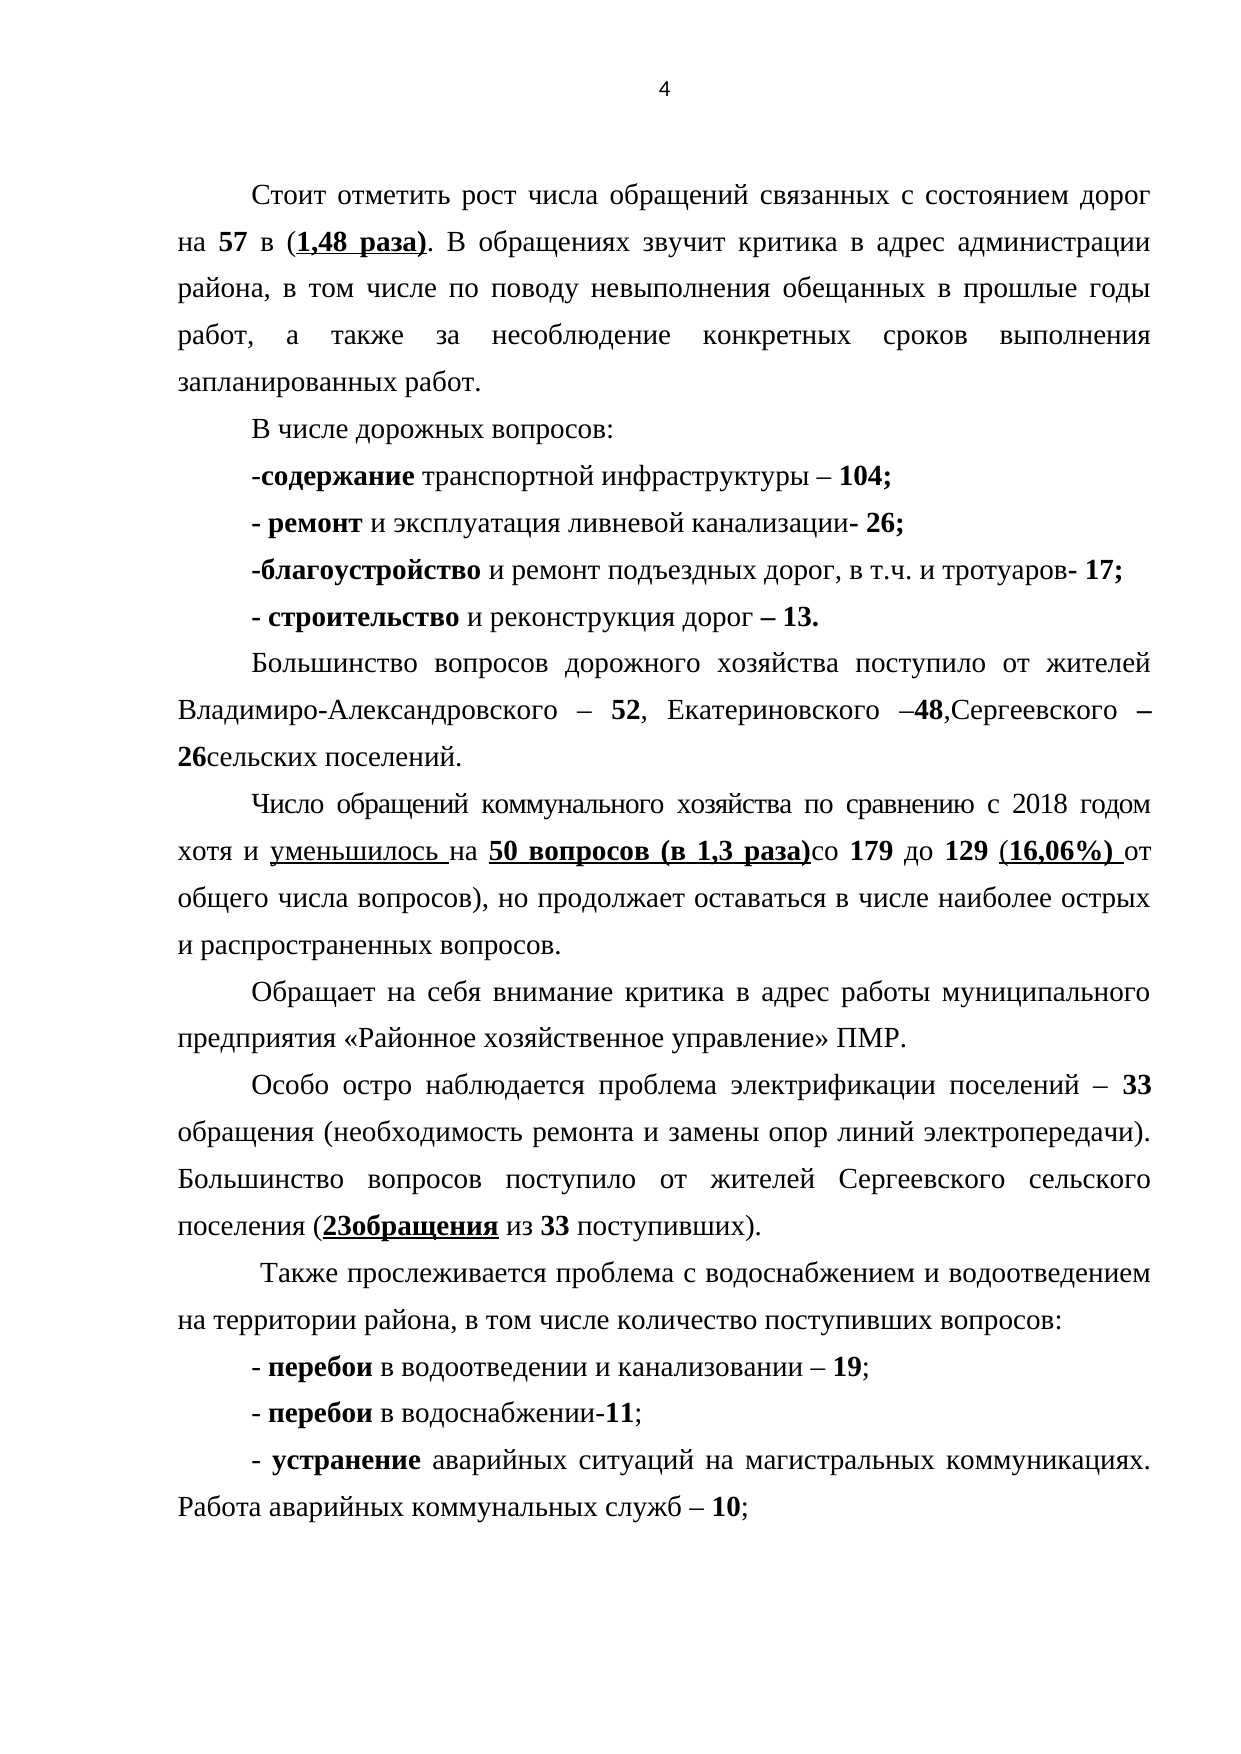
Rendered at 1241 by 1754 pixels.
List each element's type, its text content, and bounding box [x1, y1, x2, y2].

text Обращает на себя внимание критика в адрес работы муниципального предприятия «Районное хозяйственное управление» ПМР. [177, 974, 1152, 1054]
text Большинство вопросов дорожного хозяйства поступило от жителей Владимиро-Александровского – 52, Екатериновского –48,Сергеевского – 26сельских поселений. [177, 646, 1152, 773]
text -благоустройство и ремонт подъездных дорог, в т.ч. и тротуаров- 17; [177, 552, 1152, 585]
text - ремонт и эксплуатация ливневой канализации- 26; [177, 505, 1152, 538]
text - строительство и реконструкция дорог – 13. [177, 599, 1152, 632]
text Также прослеживается проблема с водоснабжением и водоотведением на территории района, в том числе количество поступивших вопросов: [177, 1255, 1152, 1335]
text - перебои в водоотведении и канализовании – 19; [177, 1349, 1152, 1382]
text Особо остро наблюдается проблема электрификации поселений – 33 обращения (необходимость ремонта и замены опор линий электропередачи). Большинство вопросов поступило от жителей Сергеевского сельского поселения (23обращения из 33 поступивших). [177, 1067, 1152, 1242]
text -содержание транспортной инфраструктуры – 104; [177, 458, 1152, 492]
text - перебои в водоснабжении-11; [177, 1396, 1152, 1429]
text Число обращений коммунального хозяйства по сравнению с 2018 годом хотя и уменьшилось на 50 вопросов (в 1,3 раза)со 179 до 129 (16,06%) от общего числа вопросов), но продолжает оставаться в числе наиболее острых и распространенных вопросов. [177, 786, 1152, 960]
text В числе дорожных вопросов: [177, 411, 1152, 445]
text Стоит отметить рост числа обращений связанных с состоянием дорог на 57 в (1,48 раза). В обращениях звучит критика в адрес администрации района, в том числе по поводу невыполнения обещанных в прошлые годы работ, а также за несоблюдение конкретных сроков выполнения запланированных работ. [177, 177, 1152, 398]
text - устранение аварийных ситуаций на магистральных коммуникациях. Работа аварийных коммунальных служб – 10; [177, 1442, 1152, 1523]
